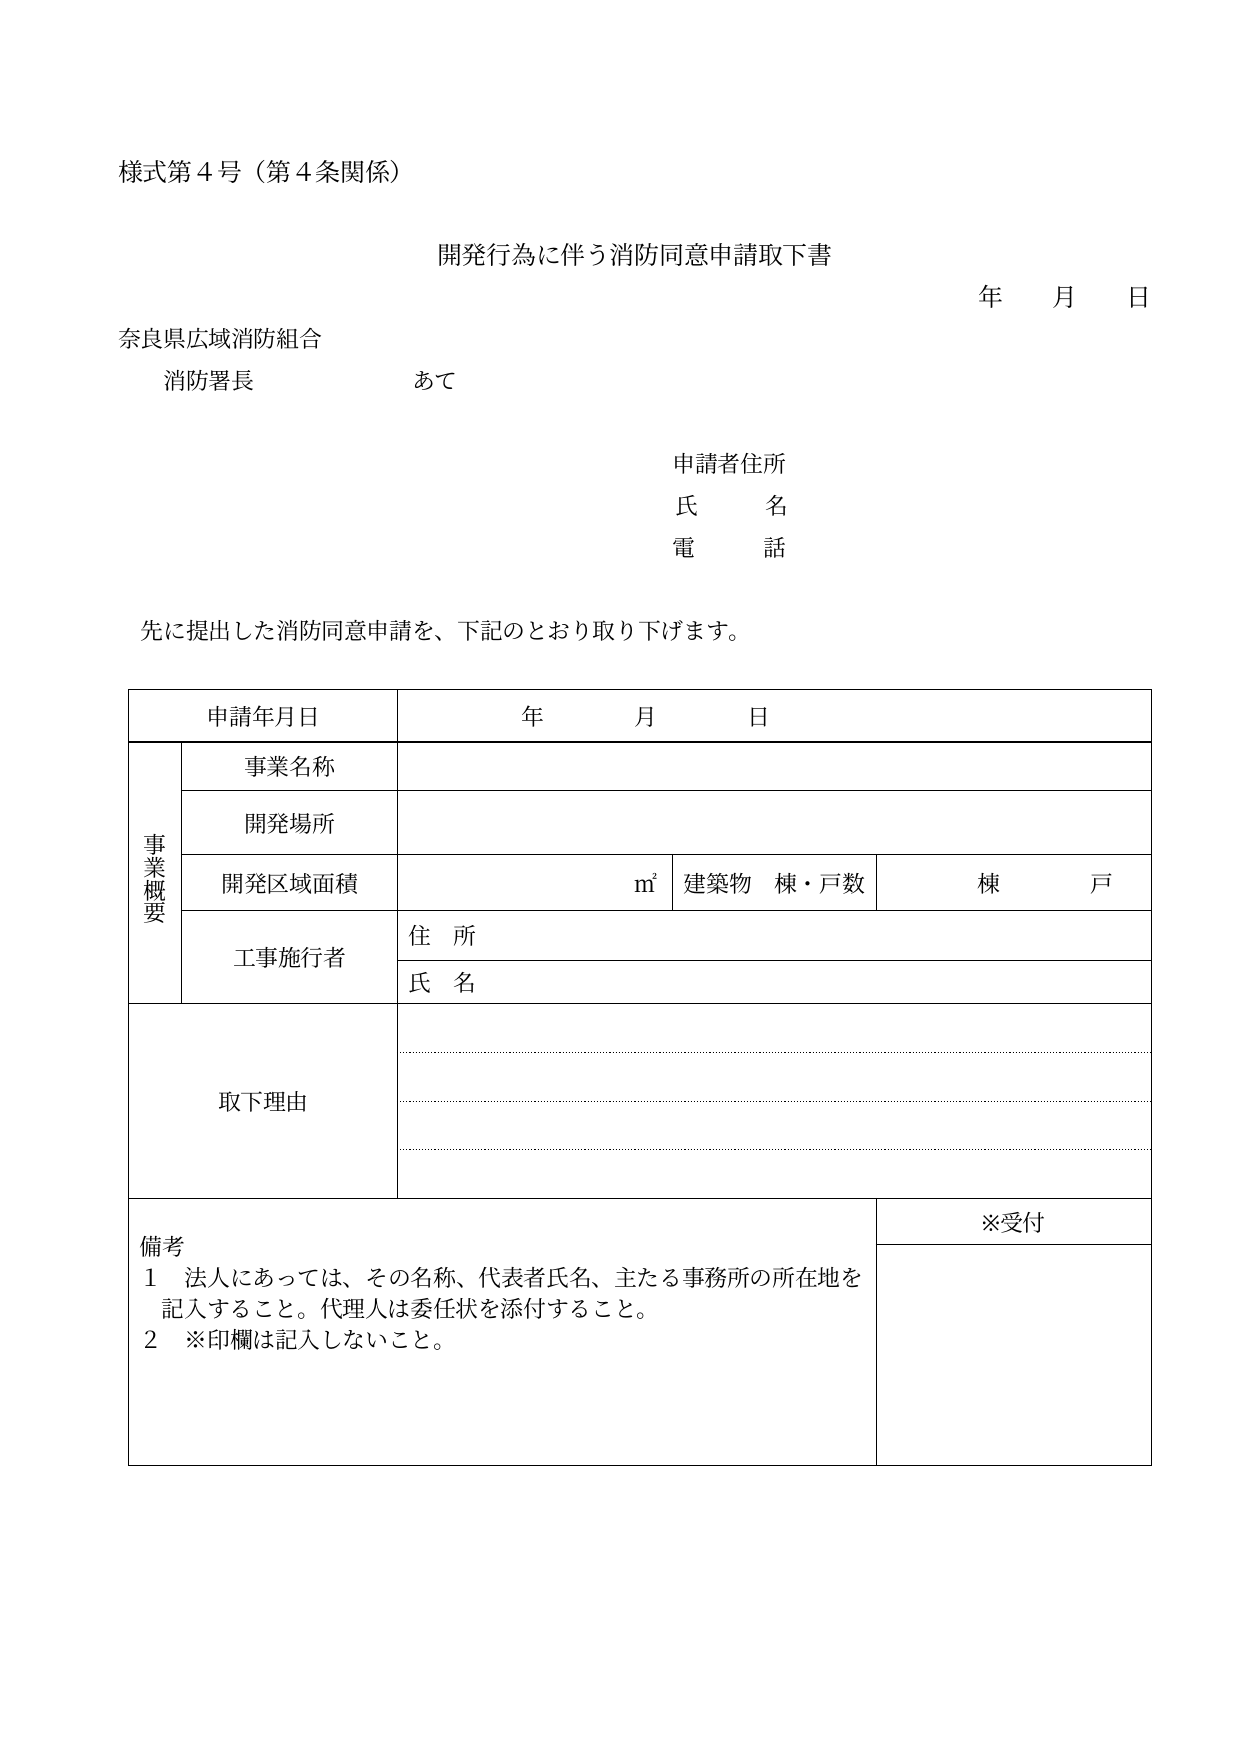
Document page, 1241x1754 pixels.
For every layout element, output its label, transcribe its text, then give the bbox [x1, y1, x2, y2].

table_cell 建築物 棟・戸数 [673, 855, 876, 910]
text 開発行為に伴う消防同意申請取下書 [118, 231, 1152, 273]
table_cell 工事施行者 [182, 911, 397, 1003]
table_cell 開発場所 [182, 791, 397, 854]
table_cell 住 所 [398, 911, 1151, 959]
table_cell [398, 1052, 1151, 1101]
table_cell [877, 1245, 1151, 1465]
table_cell [398, 743, 1151, 790]
table_cell 棟 戸 [877, 855, 1151, 910]
table_cell 氏 名 [398, 961, 1151, 1003]
table_header 年 月 日 [398, 690, 1151, 741]
table_cell 事業名称 [182, 743, 397, 790]
text 様式第４号（第４条関係） [118, 148, 1152, 189]
text 年 月 日 [118, 273, 1152, 314]
table_cell 取下理由 [129, 1004, 397, 1198]
table_cell 開発区域面積 [182, 855, 397, 910]
table_cell 備考 １ 法人にあっては、その名称、代表者氏名、主たる事務所の所在地を記入すること。代理人は委任状を添付すること。 ２ ※印欄は記入しないこと。 [129, 1199, 876, 1465]
text 氏 名 [140, 481, 1009, 523]
table_cell [398, 1149, 1151, 1198]
text 奈良県広域消防組合 [118, 314, 713, 356]
table_cell [398, 1004, 1151, 1052]
table_cell ㎡ [398, 855, 672, 910]
table_cell 事業概要 [129, 743, 181, 1003]
table_header 申請年月日 [129, 690, 397, 741]
text 先に提出した消防同意申請を、下記のとおり取り下げます。 [118, 606, 1152, 648]
table_cell [398, 1101, 1151, 1149]
text 電 話 [118, 523, 786, 564]
text 申請者住所 [118, 439, 786, 481]
text 消防署長 あて [118, 356, 713, 398]
table_cell [398, 791, 1151, 854]
table_cell ※受付 [877, 1199, 1151, 1244]
